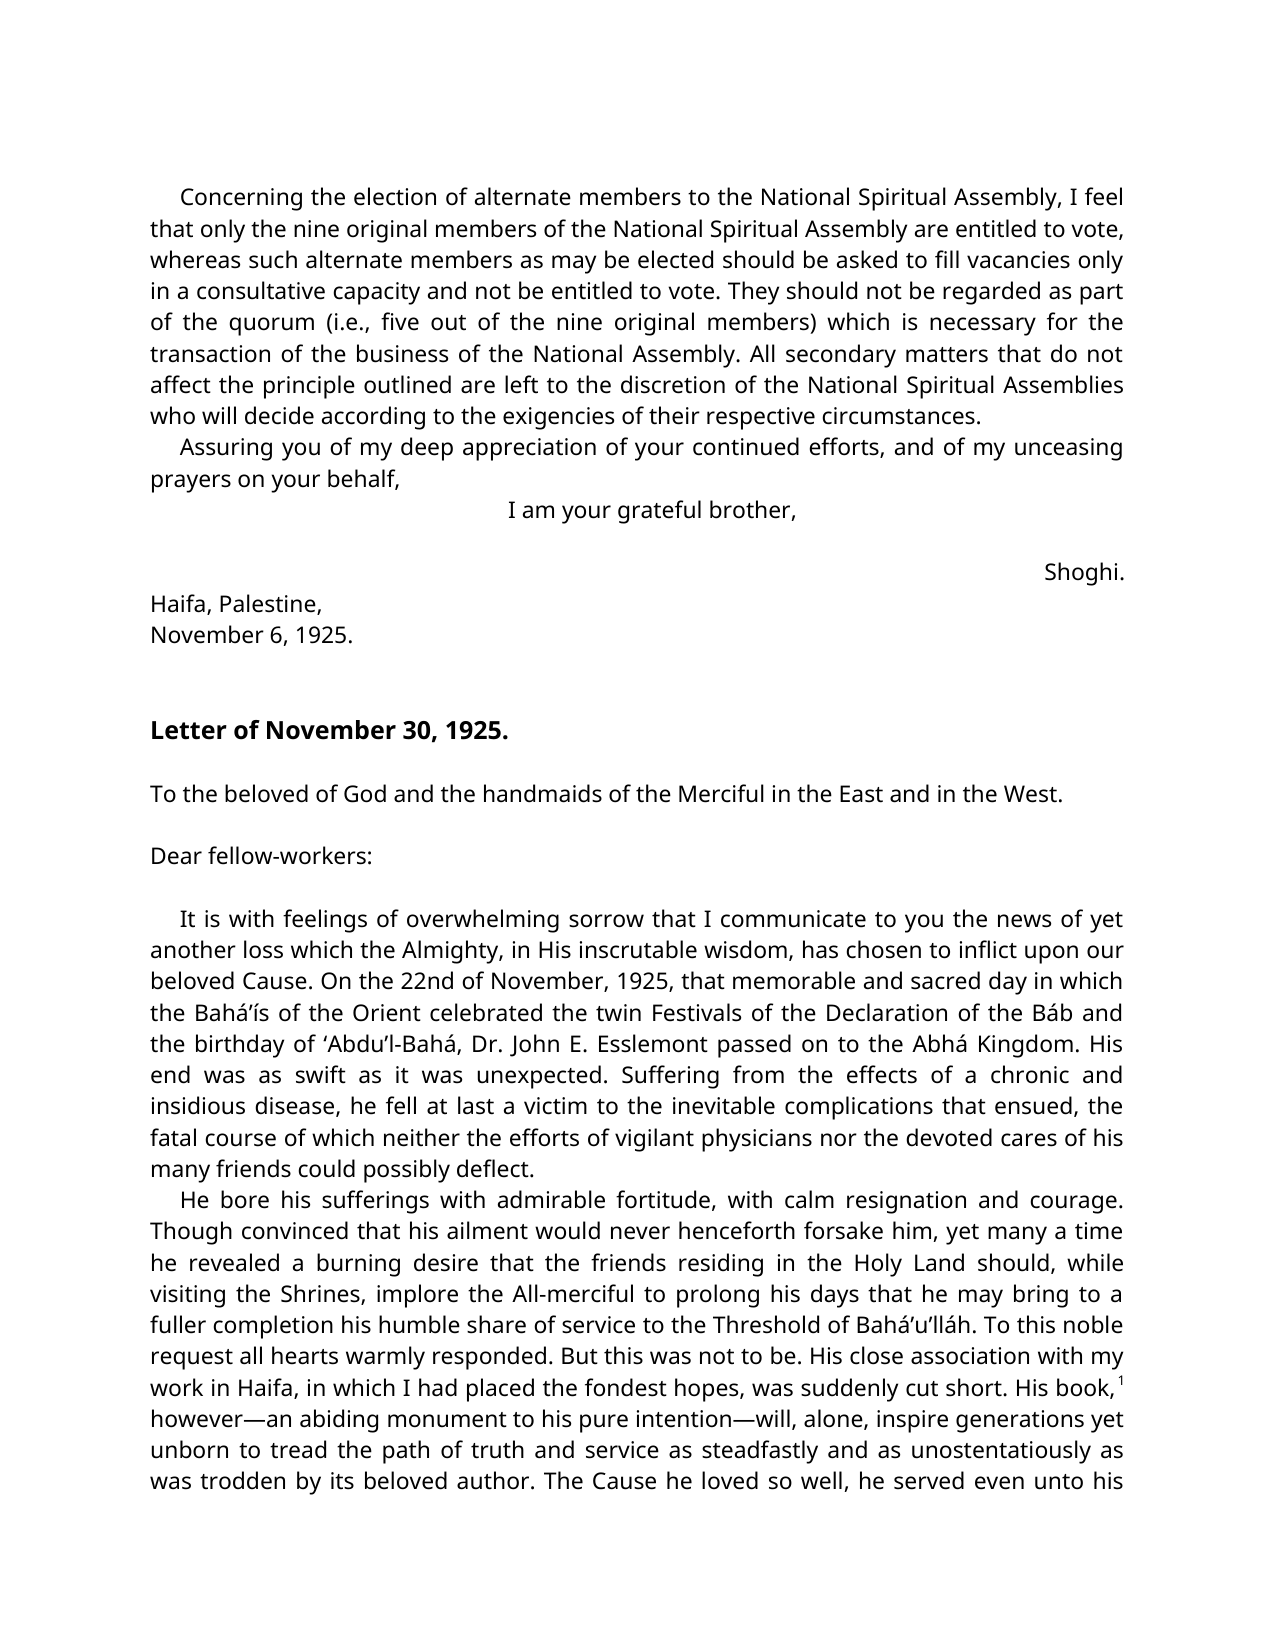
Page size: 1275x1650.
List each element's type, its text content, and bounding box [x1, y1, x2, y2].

text To the beloved of God and the handmaids of the Merciful in the East and in the West. [150, 778, 1125, 809]
text Concerning the election of alternate members to the National Spiritual Assembly, I feel that only the nine original members of the National Spiritual Assembly are entitled to vote, whereas such alternate members as may be elected should be asked to fill vacancies only in a consultative capacity and not be entitled to vote. They should not be regarded as part of the quorum (i.e., five out of the nine original members) which is necessary for the transaction of the business of the National Assembly. All secondary matters that do not affect the principle outlined are left to the discretion of the National Spiritual Assemblies who will decide according to the exigencies of their respective circumstances. [150, 181, 1125, 431]
text November 6, 1925. [150, 619, 1125, 650]
text Dear fellow-workers: [150, 840, 1125, 872]
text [150, 1184, 1125, 1497]
text It is with feelings of overwhelming sorrow that I communicate to you the news of yet another loss which the Almighty, in His inscrutable wisdom, has chosen to inflict upon our beloved Cause. On the 22nd of November, 1925, that memorable and sacred day in which the Bahá’ís of the Orient celebrated the twin Festivals of the Declaration of the Báb and the birthday of ‘Abdu’l-Bahá, Dr. John E. Esslemont passed on to the Abhá Kingdom. His end was as swift as it was unexpected. Suffering from the effects of a chronic and insidious disease, he fell at last a victim to the inevitable complications that ensued, the fatal course of which neither the efforts of vigilant physicians nor the devoted cares of his many friends could possibly deflect. [150, 903, 1125, 1184]
text Assuring you of my deep appreciation of your continued efforts, and of my unceasing prayers on your behalf, [150, 431, 1125, 494]
text Shoghi. [150, 556, 1125, 587]
text I am your grateful brother, [150, 494, 1125, 525]
text Haifa, Palestine, [150, 587, 1125, 619]
